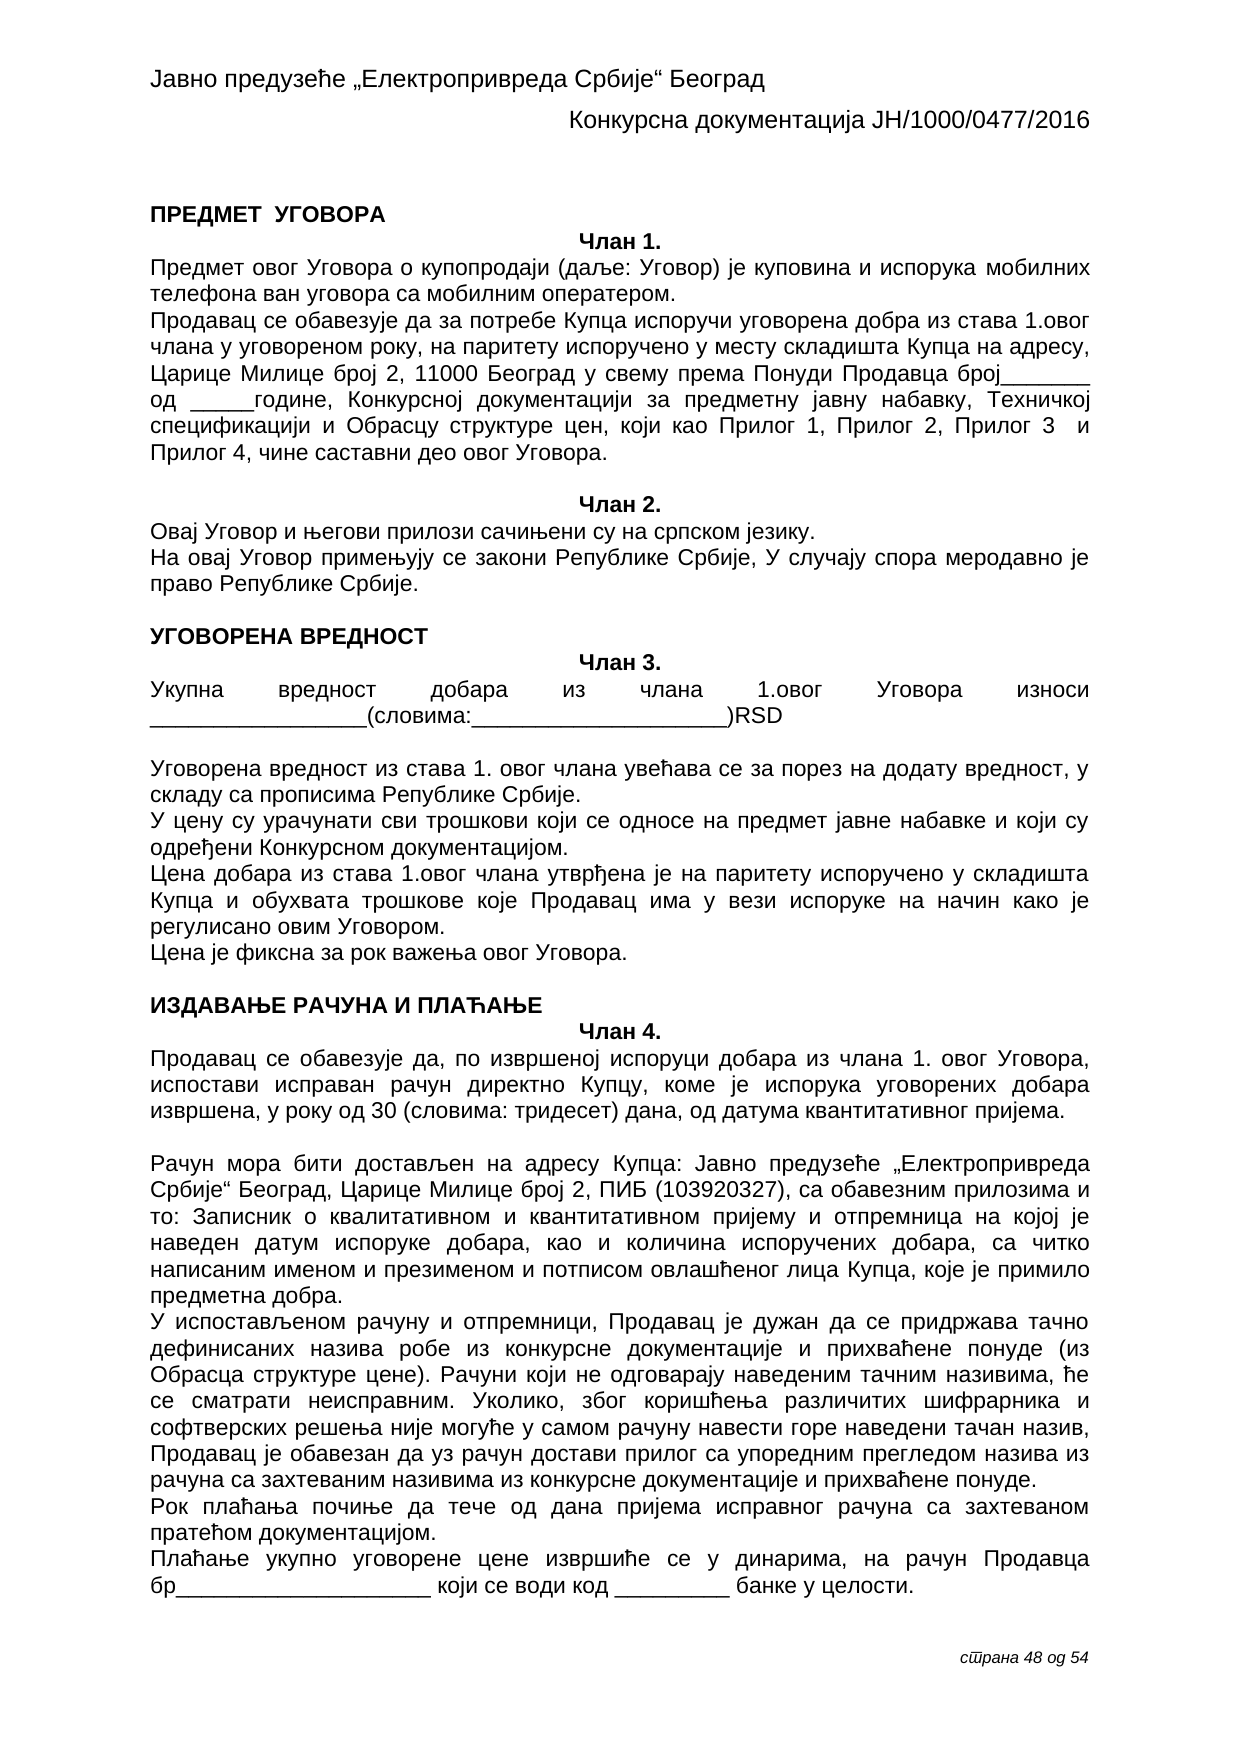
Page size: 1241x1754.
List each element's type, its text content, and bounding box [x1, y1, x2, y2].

text Продавац се обавезује да за потребе Купца испоручи уговорена добра из става 1.овог члана у уговореном року, на паритету испоручено у месту складишта Купца на адресу, Царице Милице број 2, 11000 Београд у свему према Понуди Продавца број_______ од _____године, Конкурсној документацији за предметну јавну набавку, Техничкој спецификацији и Обрасцу структуре цен, који као Прилог 1, Прилог 2, Прилог 3 и Прилог 4, чине саставни део овог Уговора. [150, 307, 1090, 465]
text ПРЕДМЕТ УГОВОРА [150, 201, 1090, 228]
text Члан 2. [150, 491, 1090, 518]
text Плаћање укупно уговорене цене извршиће се у динарима, на рачун Продавца бр____________________ који се води код _________ банке у целости. [150, 1545, 1090, 1598]
text На овај Уговор примењују се закони Републике Србије, У случају спора меродавно је право Републике Србије. [150, 544, 1090, 597]
text Члан 3. [150, 649, 1090, 676]
text Рачун мора бити достављен на адресу Купца: Јавно предузеће „Електропривреда Србије“ Београд, Царице Милице број 2, ПИБ (103920327), са обавезним прилозима и то: Записник о квалитативном и квантитативном пријему и отпремница на којој је наведен датум испоруке добара, као и количина испоручених добара, са читко написаним именом и презименом и потписом овлашћеног лица Купца, које је примило предметна добра. [150, 1150, 1090, 1308]
text Продавац се обавезује да, по извршеној испоруци добара из члана 1. овог Уговора, испостави исправан рачун директно Купцу, коме је испорука уговорених добара извршена, у року од 30 (словима: тридесет) дана, од датума квантитативног пријема. [150, 1045, 1090, 1124]
text Укупна вредност добара из члана 1.овог Уговора износи _________________(словима:____________________)RSD [150, 676, 1090, 728]
text Цена је фиксна за рок важења овог Уговора. [150, 939, 1090, 966]
text Члан 4. [150, 1018, 1090, 1045]
text Цена добара из става 1.овог члана утврђена је на паритету испоручено у складишта Купца и обухвата трошкове које Продавац има у вези испоруке на начин како је регулисано овим Уговором. [150, 860, 1090, 939]
text Овај Уговор и његови прилози сачињени су на српском језику. [150, 518, 1090, 544]
text Предмет овог Уговора о купопродаји (даље: Уговор) је куповина и испорука мобилних телефона ван уговора са мобилним оператером. [150, 254, 1090, 307]
text Члан 1. [150, 228, 1090, 254]
text У цену су урачунати сви трошкови који се односе на предмет јавне набавке и који су одређени Конкурсном документацијом. [150, 807, 1090, 860]
text Рок плаћања почиње да тече од дана пријема исправног рачуна са захтеваном пратећом документацијом. [150, 1493, 1090, 1545]
text Уговорена вредност из става 1. овог члана увећава се за порез на додату вредност, у складу са прописима Републике Србије. [150, 755, 1090, 807]
text УГОВОРЕНА ВРЕДНОСТ [150, 623, 1090, 649]
text У испостављеном рачуну и отпремници, Продавац је дужан да се придржава тачно дефинисаних назива робе из конкурсне документације и прихваћене понуде (из Обрасца структуре цене). Рачуни који не одговарају наведеним тачним називима, ће се сматрати неисправним. Уколико, због коришћења различитих шифрарника и софтверских решења није могуће у самом рачуну навести горе наведени тачан назив, Продавац је обавезан да уз рачун достави прилог са упоредним прегледом назива из рачуна са захтеваним називима из конкурсне документације и прихваћене понуде. [150, 1308, 1090, 1493]
text ИЗДАВАЊЕ РАЧУНА И ПЛАЋАЊЕ [150, 992, 1090, 1018]
